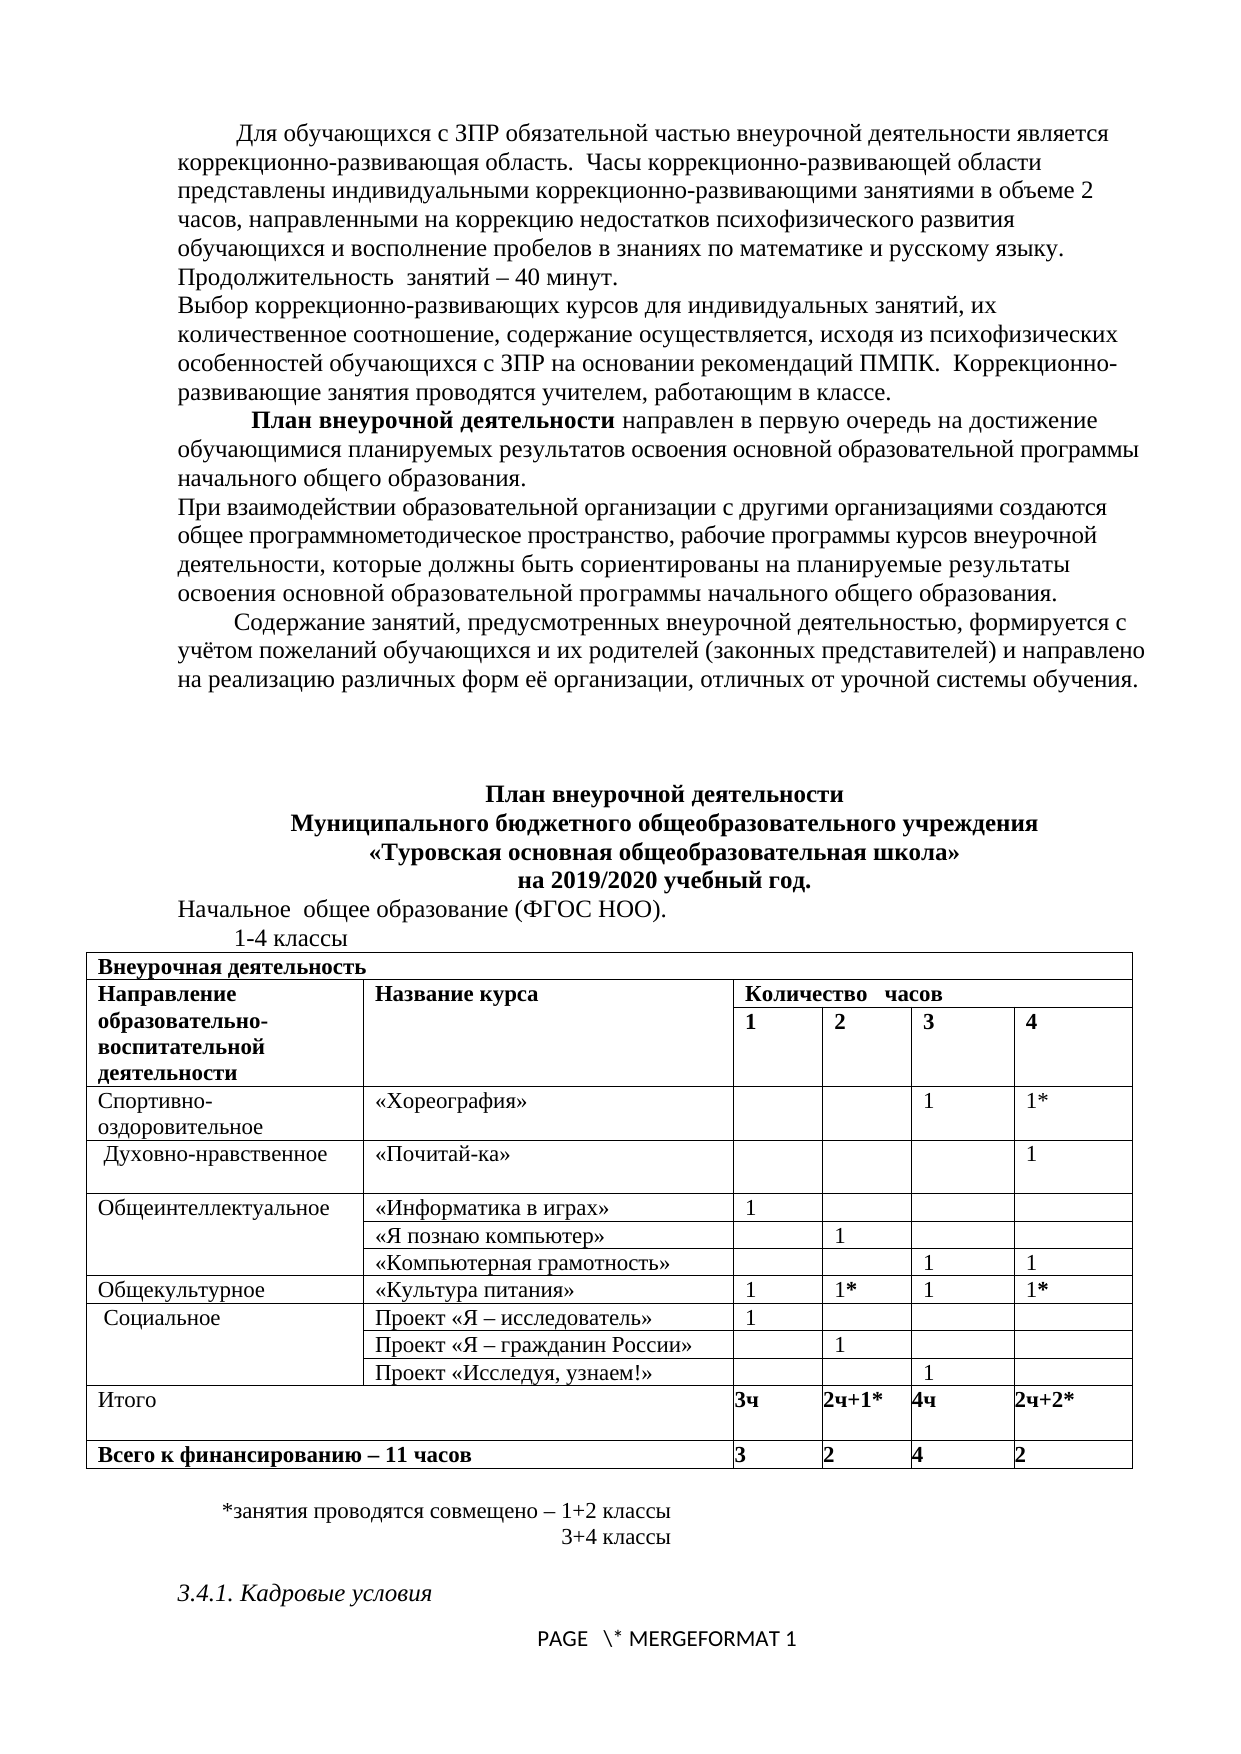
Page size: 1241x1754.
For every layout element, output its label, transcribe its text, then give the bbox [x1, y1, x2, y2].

table_cell «Культура питания» [364, 1276, 733, 1303]
table_cell [823, 1141, 911, 1193]
text Содержание занятий, предусмотренных внеурочной деятельностью, формируется с учётом пожеланий обучающихся и их родителей (законных представителей) и направлено на реализацию различных форм её организации, отличных от урочной системы обучения. [177, 607, 1152, 693]
table_cell 1 [912, 1359, 1014, 1385]
table_cell [1015, 1359, 1132, 1385]
table_cell [734, 1141, 822, 1193]
table_cell Количество часов [734, 980, 1132, 1007]
table_cell [823, 1249, 911, 1275]
table_cell 1* [1015, 1276, 1132, 1303]
table_cell 1 [734, 1304, 822, 1330]
table_cell [1015, 1304, 1132, 1330]
table_cell Духовно-нравственное [87, 1141, 363, 1193]
table_cell 1* [1015, 1087, 1132, 1139]
table_cell [734, 1249, 822, 1275]
table_cell 1 [912, 1276, 1014, 1303]
table_cell 2 [823, 1008, 911, 1086]
table_cell 2ч+1* [823, 1386, 911, 1440]
table_cell 1 [734, 1194, 822, 1221]
table_cell Название курса [364, 980, 733, 1086]
table_cell Проект «Исследуя, узнаем!» [364, 1359, 733, 1385]
table_cell 1 [823, 1331, 911, 1358]
text Для обучающихся с ЗПР обязательной частью внеурочной деятельности является коррекционно-развивающая область. Часы коррекционно-развивающей области представлены индивидуальными коррекционно-развивающими занятиями в объеме 2 часов, направленными на коррекцию недостатков психофизического развития обучающихся и восполнение пробелов в знаниях по математике и русскому языку. Продолжительность занятий – 40 минут. [177, 118, 1152, 291]
table_cell [734, 1222, 822, 1248]
text 3+4 классы [252, 1523, 1152, 1549]
table_cell [823, 1304, 911, 1330]
table_cell [912, 1194, 1014, 1221]
table_cell «Информатика в играх» [364, 1194, 733, 1221]
table_cell [912, 1331, 1014, 1358]
table_cell [912, 1141, 1014, 1193]
table_cell 3ч [734, 1386, 822, 1440]
text При взаимодействии образовательной организации с другими организациями создаются общее программно­методическое пространство, рабочие программы курсов внеурочной деятельности, которые должны быть сориентированы на планируемые результаты освоения основной образовательной программы начального общего образования. [177, 492, 1152, 607]
table_cell 2 [823, 1441, 911, 1468]
table_cell Направление образовательно-воспитательной деятельности [87, 980, 363, 1086]
table_cell 1 [734, 1008, 822, 1086]
table_cell Проект «Я – гражданин России» [364, 1331, 733, 1358]
table_cell [1015, 1331, 1132, 1358]
table_cell Общеинтеллектуальное [87, 1194, 363, 1275]
table_cell [734, 1087, 822, 1139]
table_cell [1015, 1222, 1132, 1248]
table_cell [912, 1304, 1014, 1330]
table_cell Проект «Я – исследователь» [364, 1304, 733, 1330]
text Начальное общее образование (ФГОС НОО). [177, 894, 1152, 923]
table_cell 3 [734, 1441, 822, 1468]
text Муниципального бюджетного общеобразовательного учреждения [177, 808, 1152, 837]
table_cell 4 [912, 1441, 1014, 1468]
table_cell «Хореография» [364, 1087, 733, 1139]
table_cell [734, 1331, 822, 1358]
text Выбор коррекционно-развивающих курсов для индивидуальных занятий, их количественное соотношение, содержание осуществляется, исходя из психофизических особенностей обучающихся с ЗПР на основании рекомендаций ПМПК. Коррекционно-развивающие занятия проводятся учителем, работающим в классе. [177, 291, 1152, 406]
text План внеурочной деятельности [177, 779, 1152, 808]
table_cell 2 [1015, 1441, 1132, 1468]
table_cell [734, 1359, 822, 1385]
table_cell 2ч+2* [1015, 1386, 1132, 1440]
table_cell Общекультурное [87, 1276, 363, 1303]
table_cell 3 [912, 1008, 1014, 1086]
table_cell 1 [912, 1249, 1014, 1275]
text *занятия проводятся совмещено – 1+2 классы [222, 1497, 1152, 1523]
table_header Внеурочная деятельность [87, 953, 1132, 979]
text 3.4.1. Кадровые условия [177, 1578, 1152, 1607]
table_cell Социальное [87, 1304, 363, 1385]
table_cell 4 [1015, 1008, 1132, 1086]
table_cell [912, 1222, 1014, 1248]
table_cell [823, 1194, 911, 1221]
table_cell 1 [1015, 1249, 1132, 1275]
table_cell 1 [734, 1276, 822, 1303]
table_cell 1 [823, 1222, 911, 1248]
table_cell 1 [912, 1087, 1014, 1139]
table_cell 1 [1015, 1141, 1132, 1193]
table_cell «Почитай-ка» [364, 1141, 733, 1193]
table_cell 1* [823, 1276, 911, 1303]
text План внеурочной деятельности направлен в первую очередь на достижение обучающимися планируемых результатов освоения основной образовательной программы начального общего образования. [177, 406, 1152, 492]
table_cell «Компьютерная грамотность» [364, 1249, 733, 1275]
text 1-4 классы [177, 923, 1152, 952]
table_cell 4ч [912, 1386, 1014, 1440]
table_cell [1015, 1194, 1132, 1221]
text на 2019/2020 учебный год. [177, 866, 1152, 894]
table_cell [823, 1359, 911, 1385]
table_cell Итого [87, 1386, 733, 1440]
table_cell Всего к финансированию – 11 часов [87, 1441, 733, 1468]
table_cell Спортивно-оздоровительное [87, 1087, 363, 1139]
table_cell «Я познаю компьютер» [364, 1222, 733, 1248]
table_cell [823, 1087, 911, 1139]
text «Туровская основная общеобразовательная школа» [177, 837, 1152, 866]
